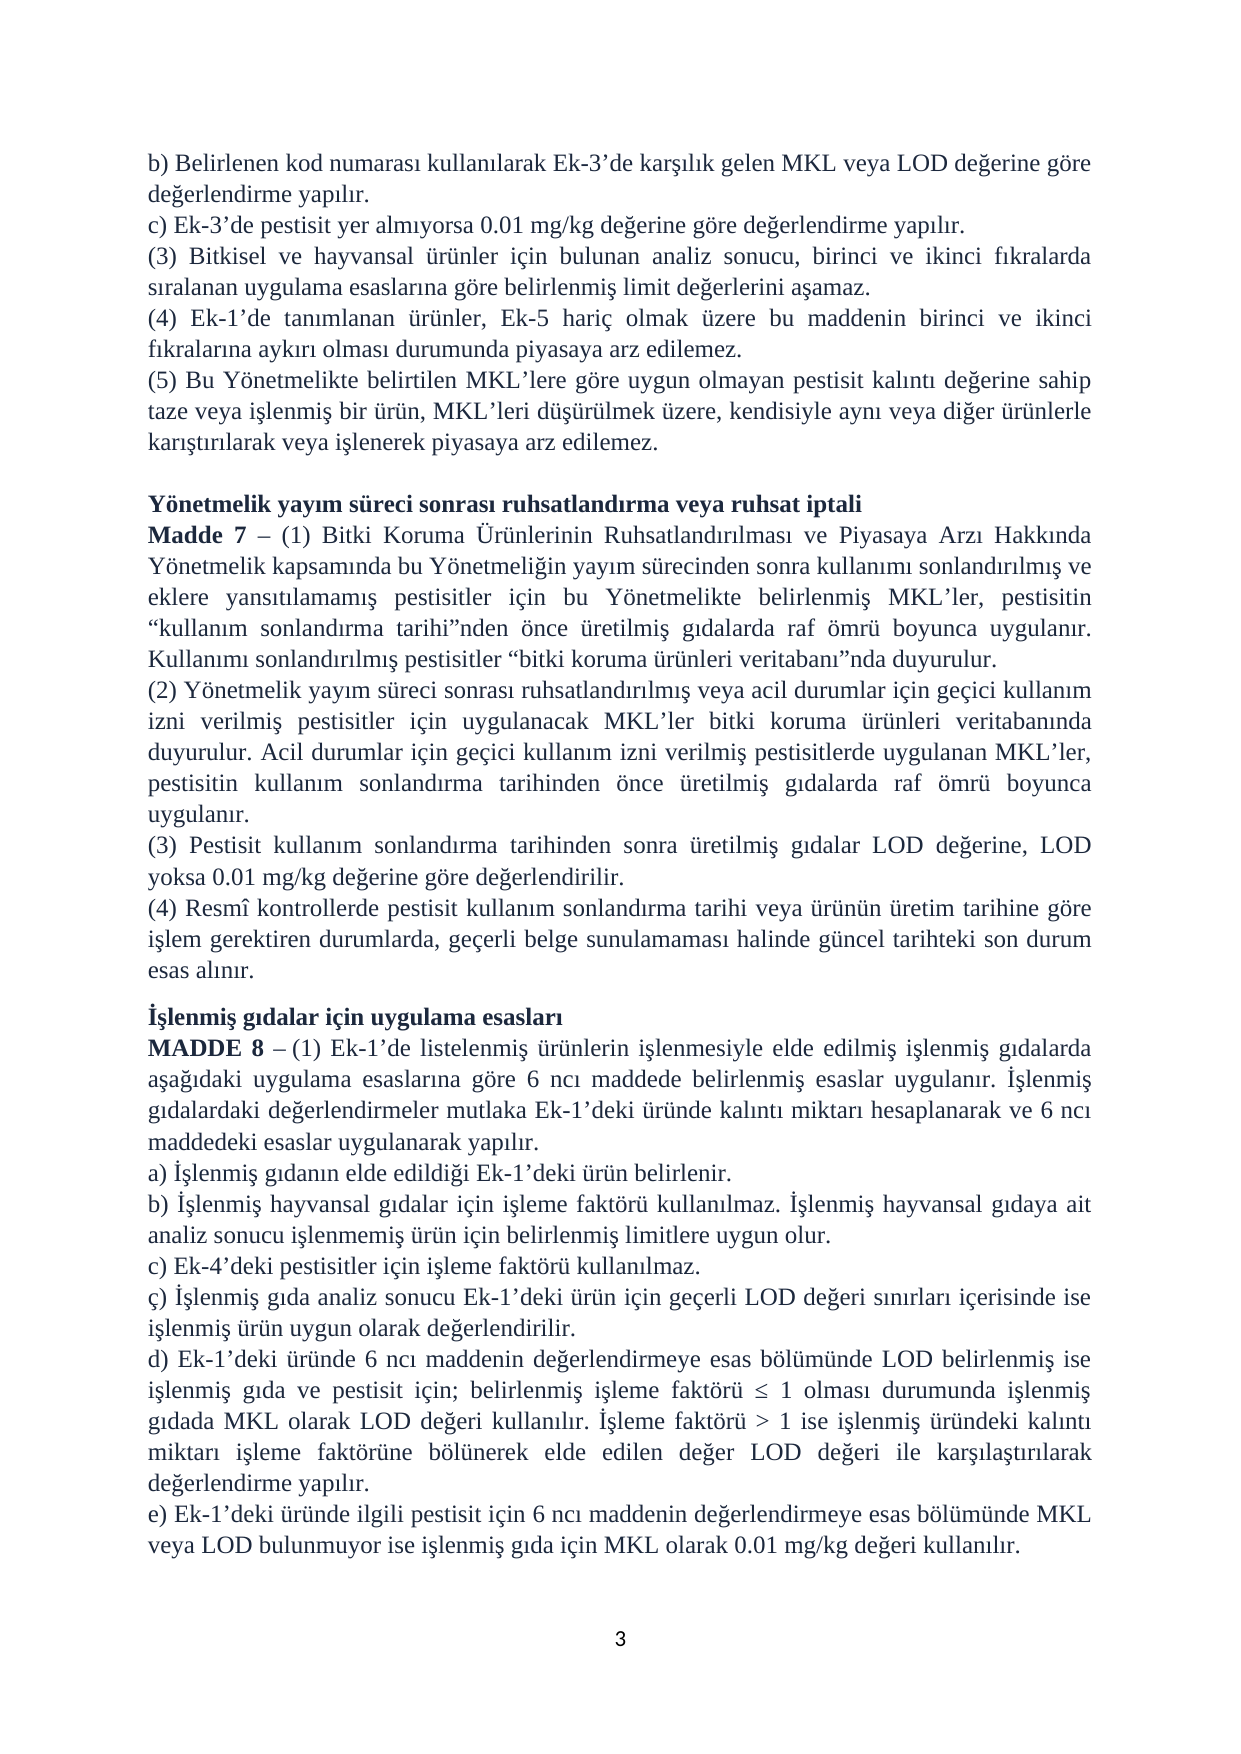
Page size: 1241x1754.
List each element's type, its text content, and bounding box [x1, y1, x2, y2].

text b) Belirlenen kod numarası kullanılarak Ek-3’de karşılık gelen MKL veya LOD değerine göre değerlendirme yapılır. [148, 148, 1093, 207]
text (3) Bitkisel ve hayvansal ürünler için bulunan analiz sonucu, birinci ve ikinci fıkralarda sıralanan uygulama esaslarına göre belirlenmiş limit değerlerini aşamaz. [148, 241, 1093, 301]
text (4) Resmî kontrollerde pestisit kullanım sonlandırma tarihi veya ürünün üretim tarihine göre işlem gerektiren durumlarda, geçerli belge sunulamaması halinde güncel tarihteki son durum esas alınır. [148, 893, 1093, 983]
text e) Ek-1’deki üründe ilgili pestisit için 6 ncı maddenin değerlendirmeye esas bölümünde MKL veya LOD bulunmuyor ise işlenmiş gıda için MKL olarak 0.01 mg/kg değeri kullanılır. [148, 1499, 1093, 1559]
text MADDE 8 – (1) Ek-1’de listelenmiş ürünlerin işlenmesiyle elde edilmiş işlenmiş gıdalarda aşağıdaki uygulama esaslarına göre 6 ncı maddede belirlenmiş esaslar uygulanır. İşlenmiş gıdalardaki değerlendirmeler mutlaka Ek-1’deki üründe kalıntı miktarı hesaplanarak ve 6 ncı maddedeki esaslar uygulanarak yapılır. [148, 1033, 1093, 1155]
text a) İşlenmiş gıdanın elde edildiği Ek-1’deki ürün belirlenir. [148, 1158, 1093, 1186]
text (5) Bu Yönetmelikte belirtilen MKL’lere göre uygun olmayan pestisit kalıntı değerine sahip taze veya işlenmiş bir ürün, MKL’leri düşürülmek üzere, kendisiyle aynı veya diğer ürünlerle karıştırılarak veya işlenerek piyasaya arz edilemez. [148, 365, 1093, 456]
text (4) Ek-1’de tanımlanan ürünler, Ek-5 hariç olmak üzere bu maddenin birinci ve ikinci fıkralarına aykırı olması durumunda piyasaya arz edilemez. [148, 303, 1093, 363]
text c) Ek-4’deki pestisitler için işleme faktörü kullanılmaz. [148, 1251, 1093, 1279]
text d) Ek-1’deki üründe 6 ncı maddenin değerlendirmeye esas bölümünde LOD belirlenmiş ise işlenmiş gıda ve pestisit için; belirlenmiş işleme faktörü ≤ 1 olması durumunda işlenmiş gıdada MKL olarak LOD değeri kullanılır. İşleme faktörü > 1 ise işlenmiş üründeki kalıntı miktarı işleme faktörüne bölünerek elde edilen değer LOD değeri ile karşılaştırılarak değerlendirme yapılır. [148, 1344, 1093, 1497]
text İşlenmiş gıdalar için uygulama esasları [148, 1002, 1093, 1031]
text Yönetmelik yayım süreci sonrası ruhsatlandırma veya ruhsat iptali [148, 489, 1093, 518]
text (2) Yönetmelik yayım süreci sonrası ruhsatlandırılmış veya acil durumlar için geçici kullanım izni verilmiş pestisitler için uygulanacak MKL’ler bitki koruma ürünleri veritabanında duyurulur. Acil durumlar için geçici kullanım izni verilmiş pestisitlerde uygulanan MKL’ler, pestisitin kullanım sonlandırma tarihinden önce üretilmiş gıdalarda raf ömrü boyunca uygulanır. [148, 675, 1093, 828]
text Madde 7 – (1) Bitki Koruma Ürünlerinin Ruhsatlandırılması ve Piyasaya Arzı Hakkında Yönetmelik kapsamında bu Yönetmeliğin yayım sürecinden sonra kullanımı sonlandırılmış ve eklere yansıtılamamış pestisitler için bu Yönetmelikte belirlenmiş MKL’ler, pestisitin “kullanım sonlandırma tarihi”nden önce üretilmiş gıdalarda raf ömrü boyunca uygulanır. Kullanımı sonlandırılmış pestisitler “bitki koruma ürünleri veritabanı”nda duyurulur. [148, 520, 1093, 673]
text (3) Pestisit kullanım sonlandırma tarihinden sonra üretilmiş gıdalar LOD değerine, LOD yoksa 0.01 mg/kg değerine göre değerlendirilir. [148, 831, 1093, 890]
text c) Ek-3’de pestisit yer almıyorsa 0.01 mg/kg değerine göre değerlendirme yapılır. [148, 210, 1093, 238]
text ç) İşlenmiş gıda analiz sonucu Ek-1’deki ürün için geçerli LOD değeri sınırları içerisinde ise işlenmiş ürün uygun olarak değerlendirilir. [148, 1282, 1093, 1342]
text b) İşlenmiş hayvansal gıdalar için işleme faktörü kullanılmaz. İşlenmiş hayvansal gıdaya ait analiz sonucu işlenmemiş ürün için belirlenmiş limitlere uygun olur. [148, 1189, 1093, 1248]
